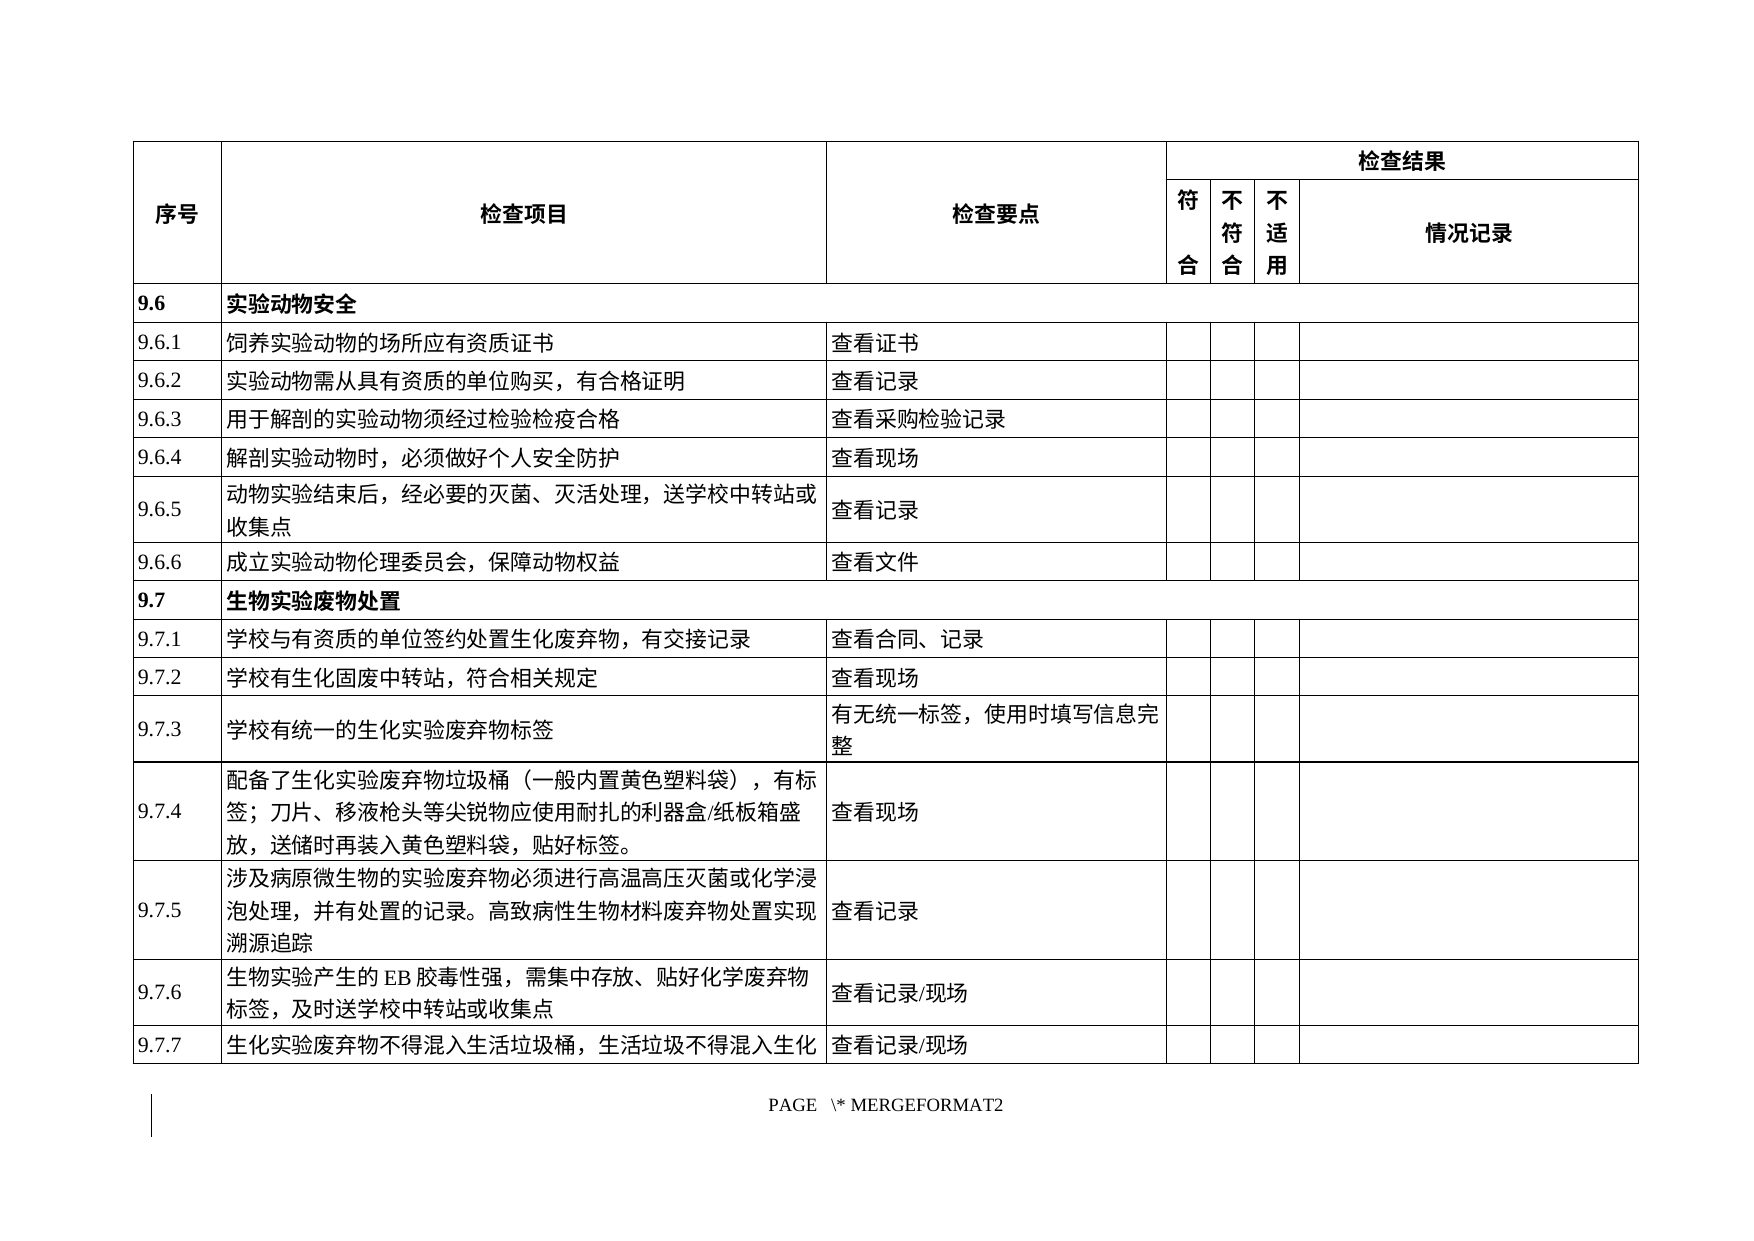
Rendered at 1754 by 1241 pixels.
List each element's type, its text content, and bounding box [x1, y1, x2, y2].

table_cell [1255, 400, 1299, 437]
table_cell 学校与有资质的单位签约处置生化废弃物，有交接记录 [222, 620, 826, 657]
table_cell 实验动物需从具有资质的单位购买，有合格证明 [222, 361, 826, 399]
table_cell 9.7.3 [134, 696, 221, 761]
table_cell [1211, 543, 1254, 580]
table_cell 不 适 用 [1255, 180, 1299, 283]
table_cell [1167, 438, 1210, 476]
table_cell [1167, 477, 1210, 542]
table_cell [1300, 861, 1638, 958]
table_cell 实验动物安全 [222, 284, 1638, 322]
table_cell 查看现场 [827, 763, 1166, 860]
table_cell 配备了生化实验废弃物垃圾桶（一般内置黄色塑料袋），有标签；刀片、移液枪头等尖锐物应使用耐扎的利器盒/纸板箱盛放，送储时再装入黄色塑料袋，贴好标签。 [222, 763, 826, 860]
table_cell [1255, 438, 1299, 476]
table_cell [1211, 1026, 1254, 1063]
table_cell [1167, 543, 1210, 580]
table_cell 查看现场 [827, 438, 1166, 476]
table_cell [1211, 400, 1254, 437]
table_cell [1300, 361, 1638, 399]
table_cell [1211, 323, 1254, 360]
table_cell [1300, 620, 1638, 657]
table_cell 9.6.1 [134, 323, 221, 360]
table_cell 9.7.7 [134, 1026, 221, 1063]
table_cell [1300, 1026, 1638, 1063]
table_cell [1300, 400, 1638, 437]
table_cell 动物实验结束后，经必要的灭菌、灭活处理，送学校中转站或收集点 [222, 477, 826, 542]
table_cell [1300, 323, 1638, 360]
table_cell 9.7.2 [134, 658, 221, 695]
table_cell [1211, 438, 1254, 476]
table_cell [1300, 658, 1638, 695]
table_cell 9.7.5 [134, 861, 221, 958]
table_cell [1300, 763, 1638, 860]
table_cell 9.7.6 [134, 960, 221, 1024]
table_cell 9.7.1 [134, 620, 221, 657]
table_cell [1211, 763, 1254, 860]
table_cell [1167, 620, 1210, 657]
table_cell 查看记录 [827, 861, 1166, 958]
table_cell [1255, 1026, 1299, 1063]
table_cell 查看采购检验记录 [827, 400, 1166, 437]
table_cell [1211, 960, 1254, 1024]
table_cell [1255, 763, 1299, 860]
table_cell [1211, 861, 1254, 958]
table_cell 不 符 合 [1211, 180, 1254, 283]
table_cell 用于解剖的实验动物须经过检验检疫合格 [222, 400, 826, 437]
table_cell [1167, 763, 1210, 860]
table_cell 生物实验废物处置 [222, 581, 1638, 618]
table_cell 9.6.6 [134, 543, 221, 580]
table_cell 涉及病原微生物的实验废弃物必须进行高温高压灭菌或化学浸泡处理，并有处置的记录。高致病性生物材料废弃物处置实现溯源追踪 [222, 861, 826, 958]
table_cell 9.6.5 [134, 477, 221, 542]
table_cell [1255, 658, 1299, 695]
table_cell 解剖实验动物时，必须做好个人安全防护 [222, 438, 826, 476]
table_header 检查项目 [222, 142, 826, 283]
table_cell [1255, 477, 1299, 542]
table_cell [1255, 323, 1299, 360]
table_cell 查看记录 [827, 361, 1166, 399]
table_cell 情况记录 [1300, 180, 1638, 283]
table_cell 9.7 [134, 581, 221, 618]
table_header 序号 [134, 142, 221, 283]
table_cell 生化实验废弃物不得混入生活垃圾桶，生活垃圾不得混入生化实验垃圾桶 [222, 1026, 826, 1063]
table_cell [1167, 400, 1210, 437]
table_cell 查看记录 [827, 477, 1166, 542]
table_cell 查看记录/现场 [827, 1026, 1166, 1063]
table_header 检查要点 [827, 142, 1166, 283]
table_cell 学校有统一的生化实验废弃物标签 [222, 696, 826, 761]
table_cell [1255, 960, 1299, 1024]
table_cell [1167, 323, 1210, 360]
table_cell [1211, 477, 1254, 542]
table_cell [1167, 1026, 1210, 1063]
table_cell [1255, 861, 1299, 958]
table_cell [1211, 620, 1254, 657]
table_cell 符 合 [1167, 180, 1210, 283]
table_cell 查看记录/现场 [827, 960, 1166, 1024]
table_cell [1300, 477, 1638, 542]
table_cell 饲养实验动物的场所应有资质证书 [222, 323, 826, 360]
table_cell 查看现场 [827, 658, 1166, 695]
table_cell [1300, 696, 1638, 761]
table_cell [1167, 658, 1210, 695]
table_cell [1167, 361, 1210, 399]
table_cell [1167, 960, 1210, 1024]
table_cell [1300, 543, 1638, 580]
table_cell 查看证书 [827, 323, 1166, 360]
table_cell [1255, 361, 1299, 399]
table_cell [1300, 438, 1638, 476]
table_cell 9.7.4 [134, 763, 221, 860]
table_cell [1211, 696, 1254, 761]
table_cell [1211, 361, 1254, 399]
table_cell [1255, 543, 1299, 580]
table_cell 学校有生化固废中转站，符合相关规定 [222, 658, 826, 695]
table_cell 9.6.3 [134, 400, 221, 437]
table_cell [1167, 696, 1210, 761]
table_cell 查看文件 [827, 543, 1166, 580]
table_cell 9.6 [134, 284, 221, 322]
table_cell 有无统一标签，使用时填写信息完整 [827, 696, 1166, 761]
table_cell 生物实验产生的EB胶毒性强，需集中存放、贴好化学废弃物标签，及时送学校中转站或收集点 [222, 960, 826, 1024]
table_cell 查看合同、记录 [827, 620, 1166, 657]
table_header 检查结果 [1167, 142, 1638, 179]
table_cell 9.6.4 [134, 438, 221, 476]
table_cell [1300, 960, 1638, 1024]
table_cell [1211, 658, 1254, 695]
table_cell [1255, 696, 1299, 761]
table_cell [1167, 861, 1210, 958]
table_cell [1255, 620, 1299, 657]
table_cell 9.6.2 [134, 361, 221, 399]
table_cell 成立实验动物伦理委员会，保障动物权益 [222, 543, 826, 580]
